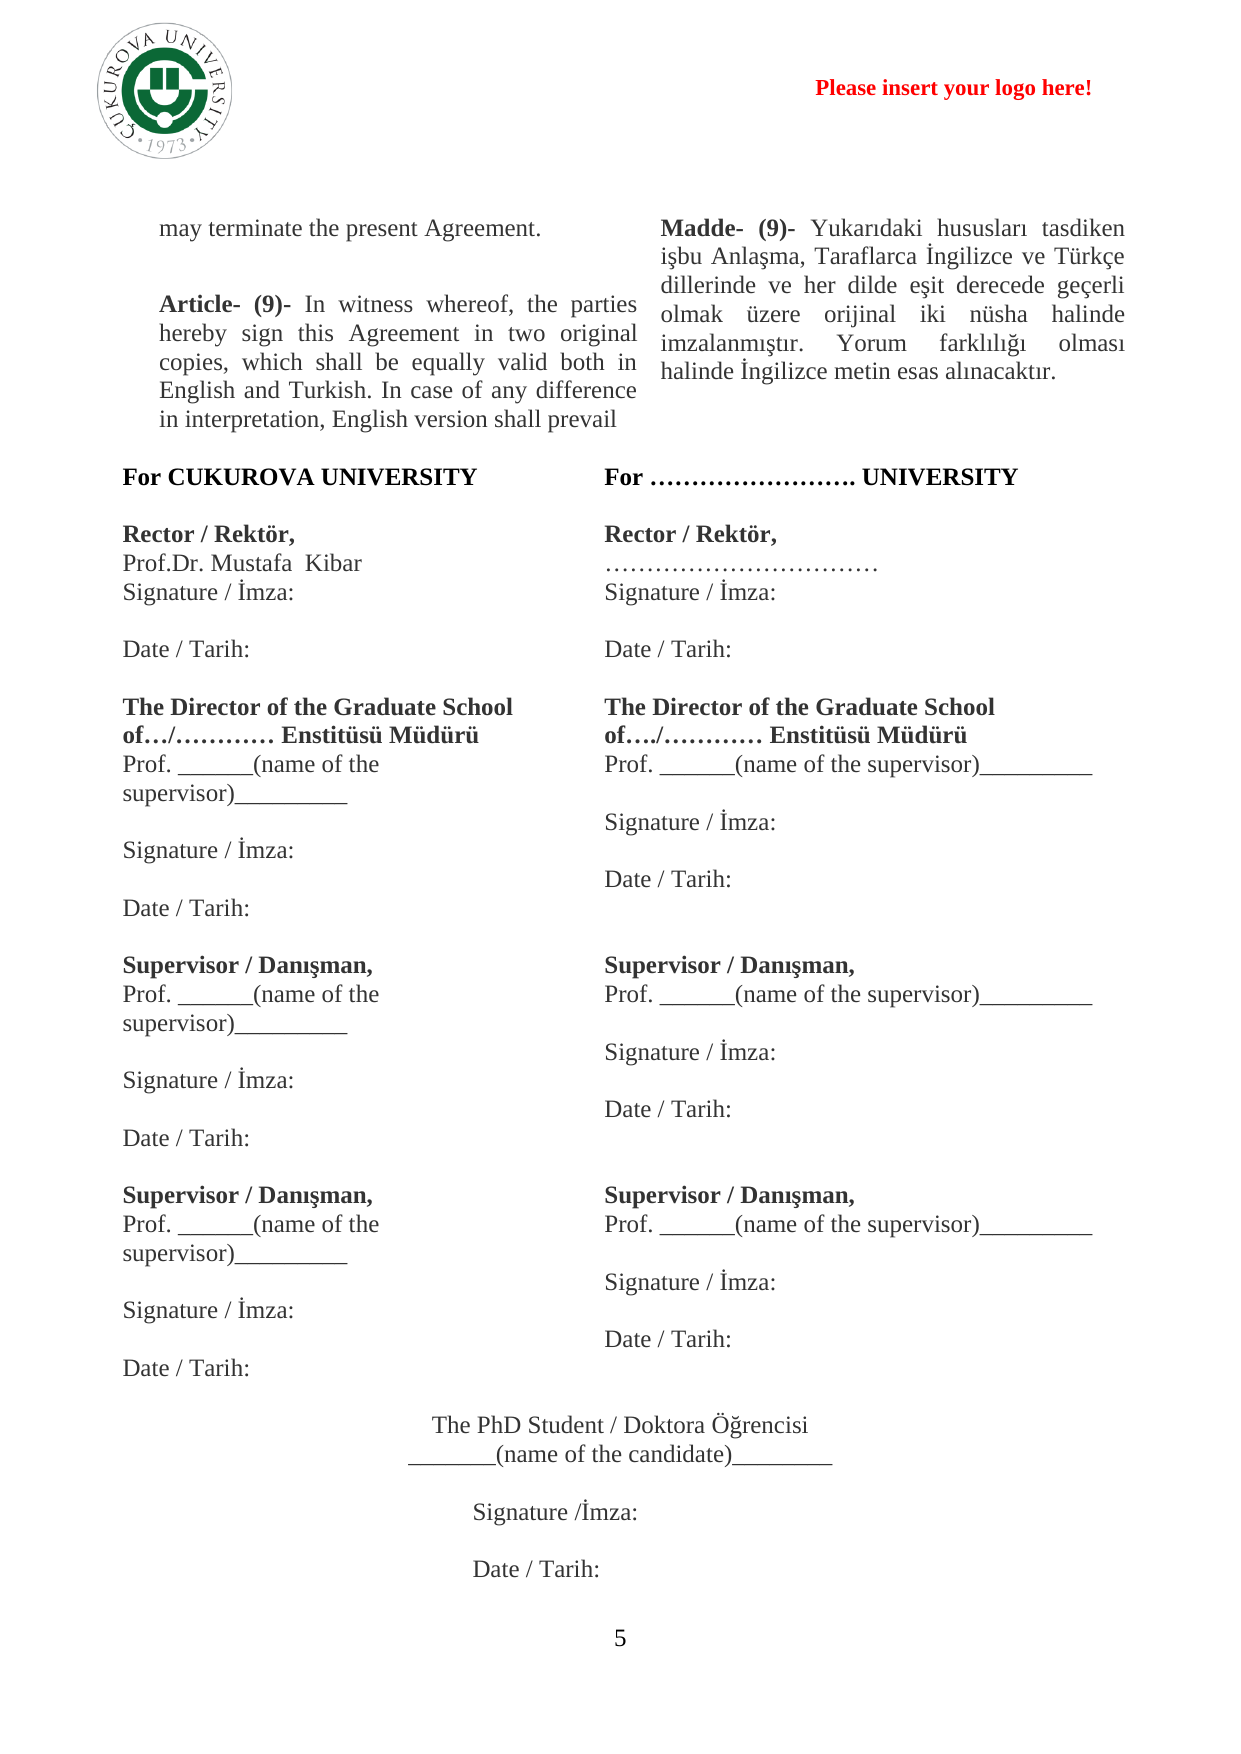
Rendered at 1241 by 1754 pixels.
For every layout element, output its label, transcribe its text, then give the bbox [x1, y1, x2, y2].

table_cell The Director of the Graduate School of…./………… Enstitüsü Müdürü Prof. ______(name of the supervisor)_________ Signature / İmza: Date / Tarih: [593, 692, 1129, 950]
picture [90, 14, 234, 164]
table_cell Rector / Rektör, Prof.Dr. Mustafa Kibar Signature / İmza: Date / Tarih: [111, 519, 593, 692]
table_cell Supervisor / Danışman, Prof. ______(name of the supervisor)_________ Signature / İmza: Date / Tarih: [111, 1180, 593, 1382]
table_header For CUKUROVA UNIVERSITY [111, 462, 593, 519]
table_cell The Director of the Graduate School of…/………… Enstitüsü Müdürü Prof. ______(name of the supervisor)_________ Signature / İmza: Date / Tarih: [111, 692, 593, 950]
table_cell Supervisor / Danışman, Prof. ______(name of the supervisor)_________ Signature / İmza: Date / Tarih: [593, 950, 1129, 1180]
table_cell Rector / Rektör, …………………………… Signature / İmza: Date / Tarih: [593, 519, 1129, 692]
table_cell The PhD Student / Doktora Öğrencisi _______(name of the candidate)________ Signature /İmza: Date / Tarih: [111, 1382, 1129, 1598]
table_cell Supervisor / Danışman, Prof. ______(name of the supervisor)_________ Signature / İmza: Date / Tarih: [111, 950, 593, 1180]
table_cell Supervisor / Danışman, Prof. ______(name of the supervisor)_________ Signature / İmza: Date / Tarih: [593, 1180, 1129, 1382]
table_header For ……………………. UNIVERSITY [593, 462, 1129, 519]
